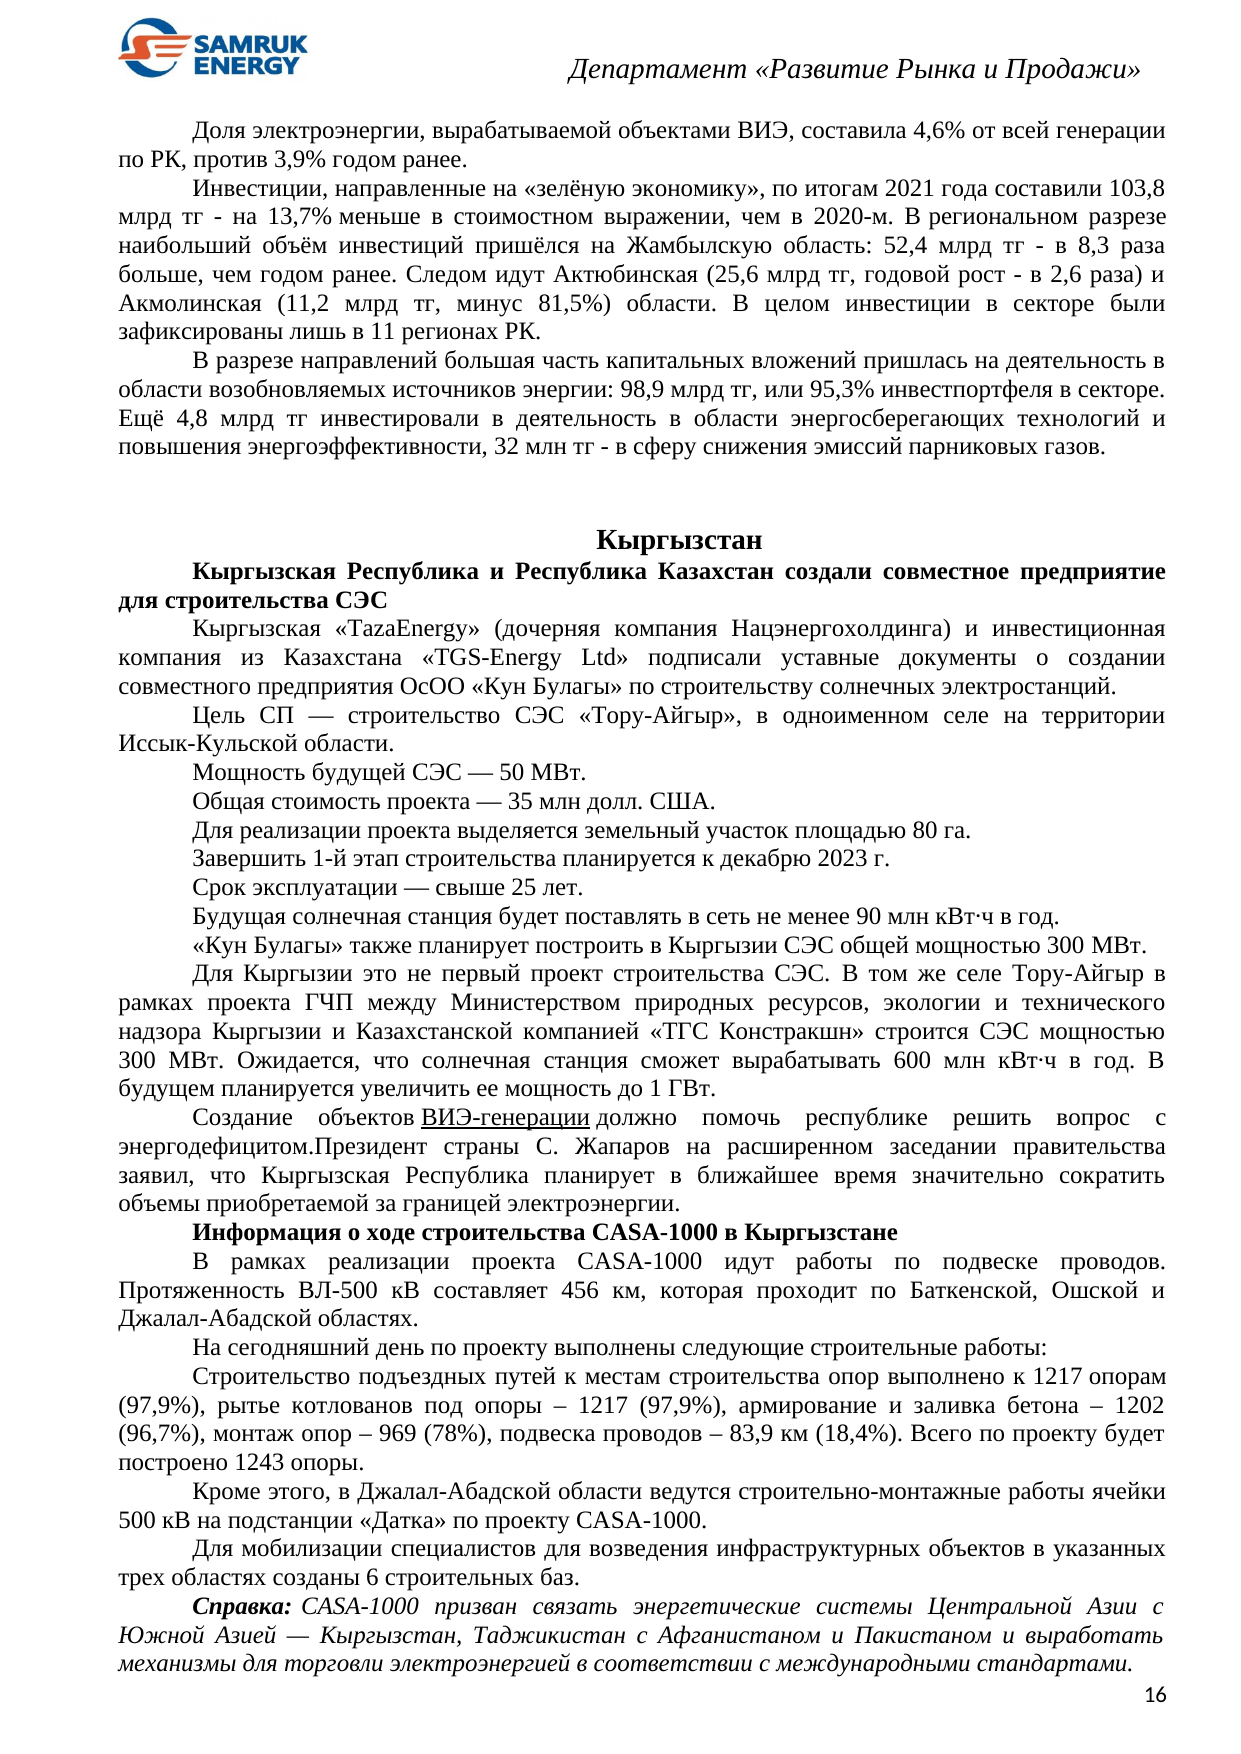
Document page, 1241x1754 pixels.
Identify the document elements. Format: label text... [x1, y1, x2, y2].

text Для мобилизации специалистов для возведения инфраструктурных объектов в указанных трех областях созданы 6 строительных баз. [118, 1533, 1167, 1591]
text На сегодняшний день по проекту выполнены следующие строительные работы: [118, 1332, 1167, 1361]
text В рамках реализации проекта CASA-1000 идут работы по подвеске проводов. Протяженность ВЛ-500 кВ составляет 456 км, которая проходит по Баткенской, Ошской и Джалал-Абадской областях. [118, 1246, 1167, 1332]
text Завершить 1-й этап строительства планируется к декабрю 2023 г. [118, 843, 1167, 872]
text Для реализации проекта выделяется земельный участок площадью 80 га. [118, 815, 1167, 843]
text Общая стоимость проекта — 35 млн долл. США. [118, 786, 1167, 815]
text Создание объектов ВИЭ-генерации должно помочь республике решить вопрос с энергодефицитом.Президент страны С. Жапаров на расширенном заседании правительства заявил, что Кыргызская Республика планирует в ближайшее время значительно сократить объемы приобретаемой за границей электроэнергии. [118, 1102, 1167, 1217]
text «Кун Булагы» также планирует построить в Кыргызии СЭС общей мощностью 300 МВт. [118, 930, 1167, 958]
text Мощность будущей СЭС — 50 МВт. [118, 757, 1167, 786]
text Срок эксплуатации — свыше 25 лет. [118, 872, 1167, 901]
picture [118, 17, 308, 82]
text Цель СП — строительство СЭС «Тору-Айгыр», в одноименном селе на территории Иссык-Кульской области. [118, 700, 1167, 757]
text Кыргызстан [118, 522, 1167, 556]
text Инвестиции, направленные на «зелёную экономику», по итогам 2021 года составили 103,8 млрд тг - на 13,7% меньше в стоимостном выражении, чем в 2020-м. В региональном разрезе наибольший объём инвестиций пришёлся на Жамбылскую область: 52,4 млрд тг - в 8,3 раза больше, чем годом ранее. Следом идут Актюбинская (25,6 млрд тг, годовой рост - в 2,6 раза) и Акмолинская (11,2 млрд тг, минус 81,5%) области. В целом инвестиции в секторе были зафиксированы лишь в 11 регионах РК. [118, 173, 1167, 345]
text Доля электроэнергии, вырабатываемой объектами ВИЭ, составила 4,6% от всей генерации по РК, против 3,9% годом ранее. [118, 115, 1167, 173]
text Кроме этого, в Джалал-Абадской области ведутся строительно-монтажные работы ячейки 500 кВ на подстанции «Датка» по проекту CASA-1000. [118, 1476, 1167, 1533]
text В разрезе направлений большая часть капитальных вложений пришлась на деятельность в области возобновляемых источников энергии: 98,9 млрд тг, или 95,3% инвестпортфеля в секторе. Ещё 4,8 млрд тг инвестировали в деятельность в области энергосберегающих технологий и повышения энергоэффективности, 32 млн тг - в сферу снижения эмиссий парниковых газов. [118, 345, 1167, 460]
text Будущая солнечная станция будет поставлять в сеть не менее 90 млн кВт∙ч в год. [118, 901, 1167, 930]
text Кыргызская «TazaEnergy» (дочерняя компания Нацэнергохолдинга) и инвестиционная компания из Казахстана «TGS-Energy Ltd» подписали уставные документы о создании совместного предприятия ОсОО «Кун Булагы» по строительству солнечных электростанций. [118, 613, 1167, 700]
text Для Кыргызии это не первый проект строительства СЭС. В том же селе Тору-Айгыр в рамках проекта ГЧП между Министерством природных ресурсов, экологии и технического надзора Кыргызии и Казахстанской компанией «ТГС Констракшн» строится СЭС мощностью 300 МВт. Ожидается, что солнечная станция сможет вырабатывать 600 млн кВт∙ч в год. В будущем планируется увеличить ее мощность до 1 ГВт. [118, 958, 1167, 1102]
text Строительство подъездных путей к местам строительства опор выполнено к 1217 опорам (97,9%), рытье котлованов под опоры – 1217 (97,9%), армирование и заливка бетона – 1202 (96,7%), монтаж опор – 969 (78%), подвеска проводов – 83,9 км (18,4%). Всего по проекту будет построено 1243 опоры. [118, 1361, 1167, 1476]
text Информация о ходе строительства CASA-1000 в Кыргызстане [118, 1217, 1167, 1246]
text Кыргызская Республика и Республика Казахстан создали совместное предприятие для строительства СЭС [118, 556, 1167, 613]
text Справка: CASA-1000 призван связать энергетические системы Центральной Азии с Южной Азией — Кыргызстан, Таджикистан с Афганистаном и Пакистаном и выработать механизмы для торговли электроэнергией в соответствии с международными стандартами. [118, 1591, 1167, 1677]
